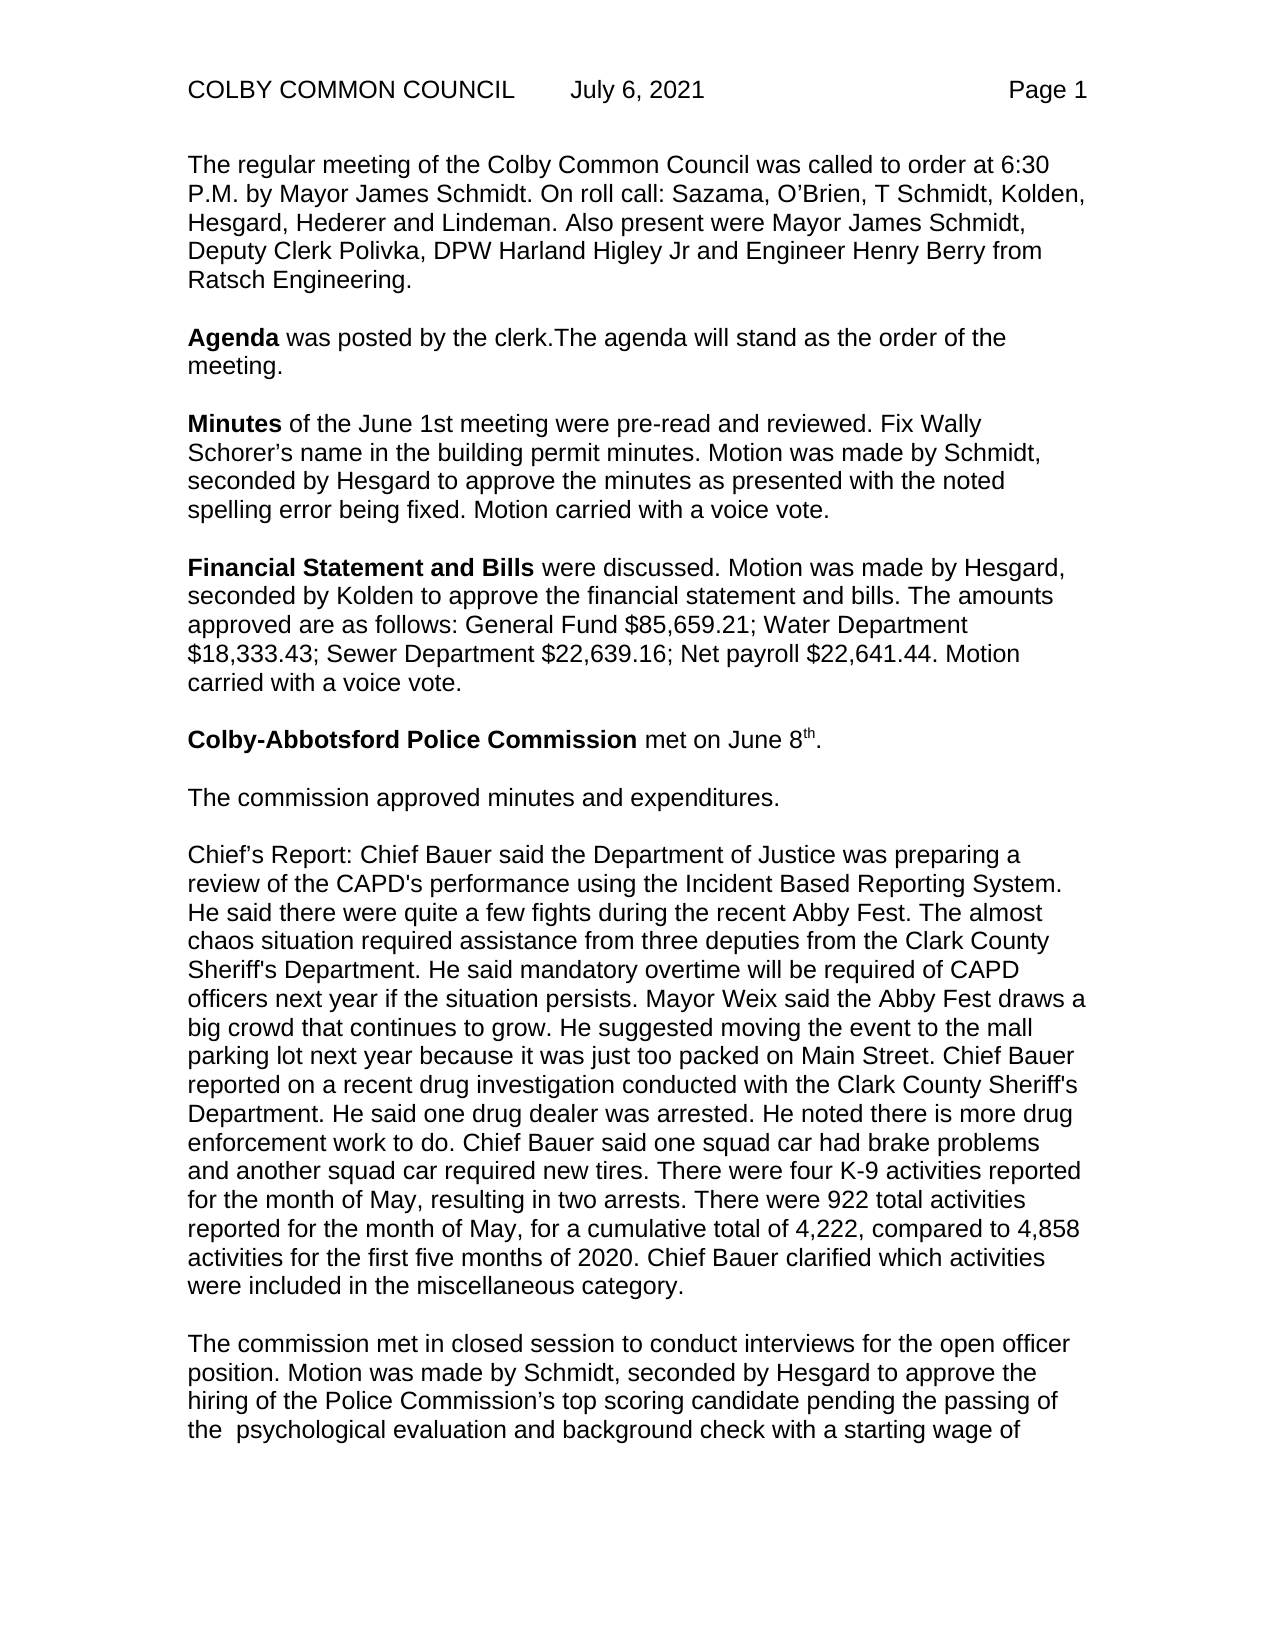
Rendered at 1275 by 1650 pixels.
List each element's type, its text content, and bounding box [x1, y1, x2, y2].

text The commission approved minutes and expenditures. [187, 782, 1087, 811]
text Colby-Abbotsford Police Commission met on June 8th. [187, 725, 1087, 754]
text Agenda was posted by the clerk.The agenda will stand as the order of the meeting. [187, 322, 1087, 380]
text The regular meeting of the Colby Common Council was called to order at 6:30 P.M. by Mayor James Schmidt. On roll call: Sazama, O’Brien, T Schmidt, Kolden, Hesgard, Hederer and Lindeman. Also present were Mayor James Schmidt, Deputy Clerk Polivka, DPW Harland Higley Jr and Engineer Henry Berry from Ratsch Engineering. [187, 150, 1087, 294]
text Chief’s Report: Chief Bauer said the Department of Justice was preparing a review of the CAPD's performance using the Incident Based Reporting System. He said there were quite a few fights during the recent Abby Fest. The almost chaos situation required assistance from three deputies from the Clark County Sheriff's Department. He said mandatory overtime will be required of CAPD officers next year if the situation persists. Mayor Weix said the Abby Fest draws a big crowd that continues to grow. He suggested moving the event to the mall parking lot next year because it was just too packed on Main Street. Chief Bauer reported on a recent drug investigation conducted with the Clark County Sheriff's Department. He said one drug dealer was arrested. He noted there is more drug enforcement work to do. Chief Bauer said one squad car had brake problems and another squad car required new tires. There were four K-9 activities reported for the month of May, resulting in two arrests. There were 922 total activities reported for the month of May, for a cumulative total of 4,222, compared to 4,858 activities for the first five months of 2020. Chief Bauer clarified which activities were included in the miscellaneous category. [187, 840, 1087, 1300]
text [187, 1329, 1087, 1444]
text Minutes of the June 1st meeting were pre-read and reviewed. Fix Wally Schorer’s name in the building permit minutes. Motion was made by Schmidt, seconded by Hesgard to approve the minutes as presented with the noted spelling error being fixed. Motion carried with a voice vote. [187, 409, 1087, 524]
text Financial Statement and Bills were discussed. Motion was made by Hesgard, seconded by Kolden to approve the financial statement and bills. The amounts approved are as follows: General Fund $85,659.21; Water Department $18,333.43; Sewer Department $22,639.16; Net payroll $22,641.44. Motion carried with a voice vote. [187, 552, 1087, 696]
